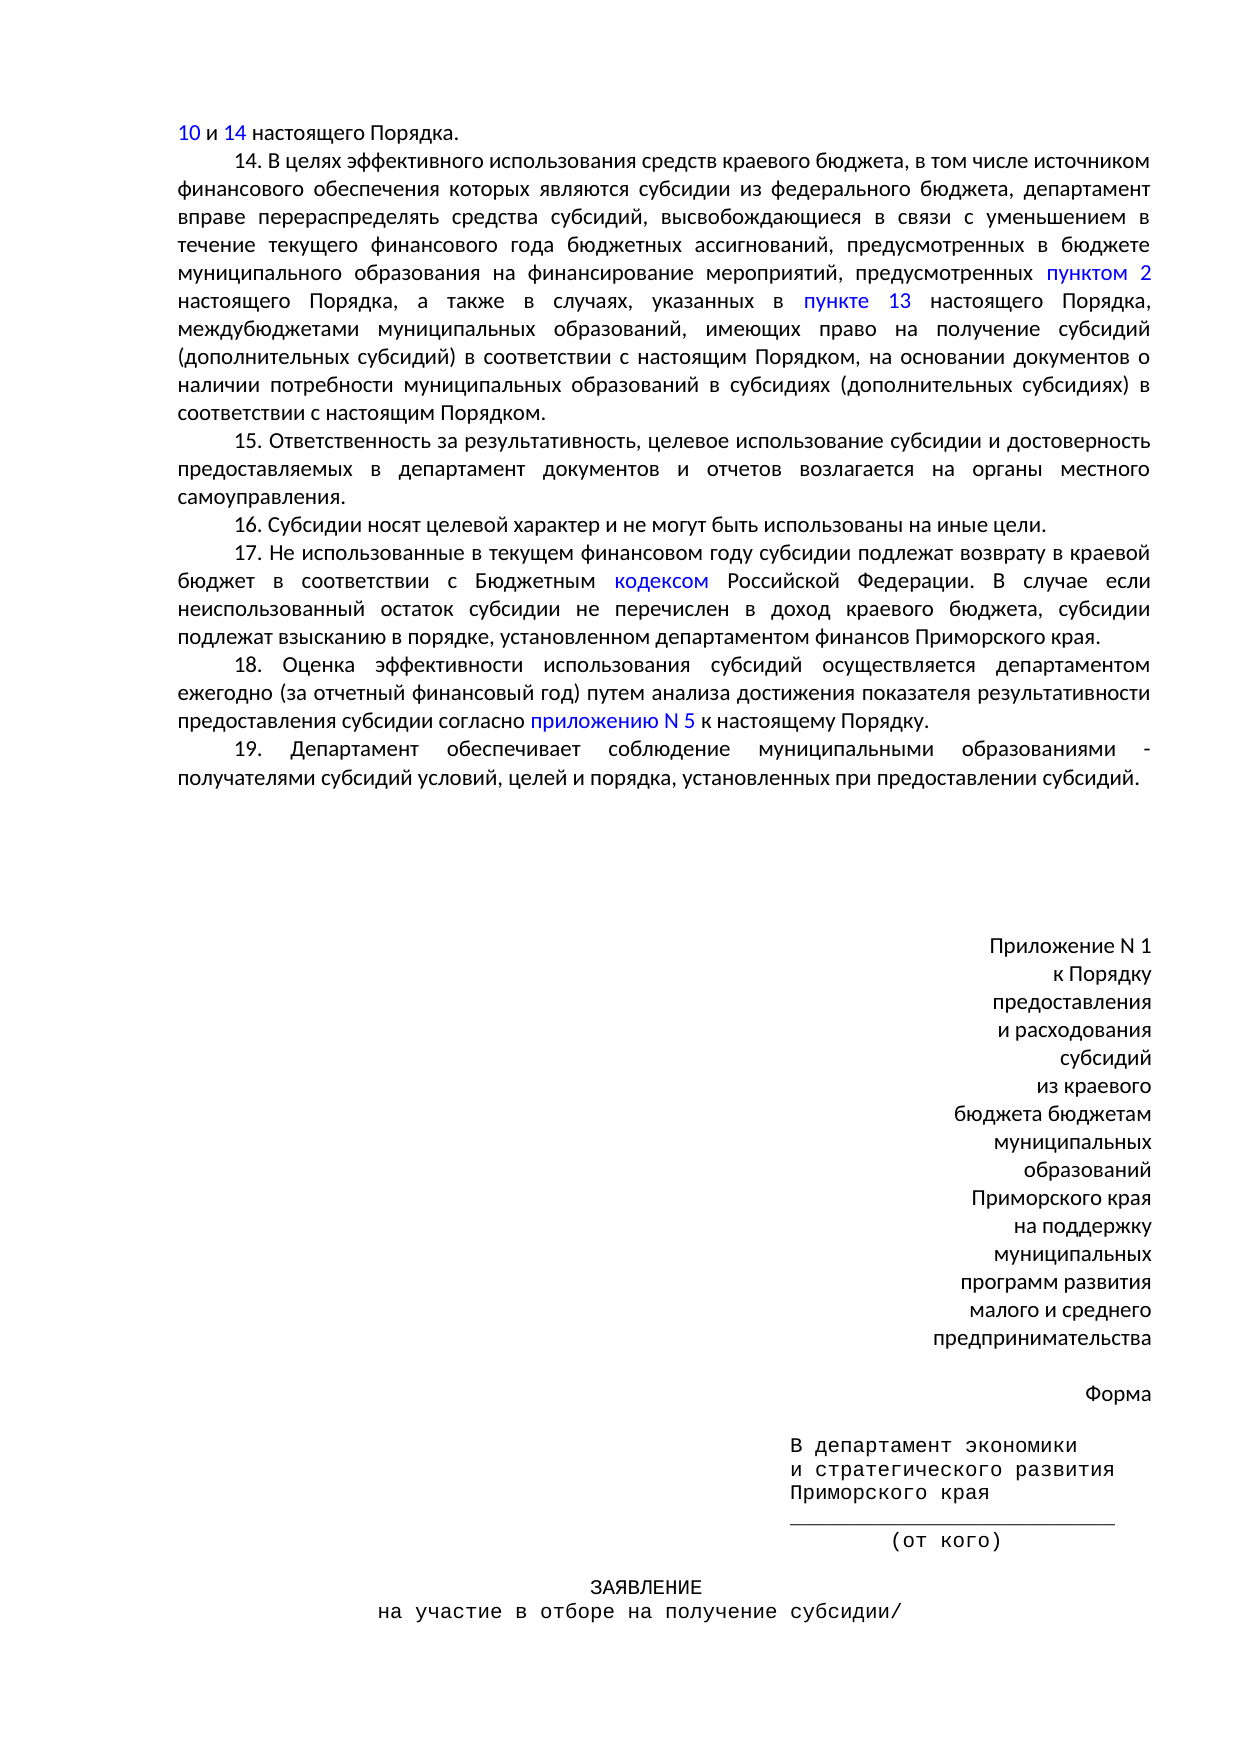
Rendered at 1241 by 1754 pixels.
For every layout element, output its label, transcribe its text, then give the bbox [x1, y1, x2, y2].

text и расходования [177, 1015, 1152, 1043]
text из краевого [177, 1071, 1152, 1099]
text предпринимательства [177, 1323, 1152, 1351]
text программ развития [177, 1267, 1152, 1295]
text ЗАЯВЛЕНИЕ [177, 1577, 1152, 1601]
text В департамент экономики [177, 1435, 1152, 1459]
text субсидий [177, 1043, 1152, 1071]
text 14. В целях эффективного использования средств краевого бюджета, в том числе источником финансового обеспечения которых являются субсидии из федерального бюджета, департамент вправе перераспределять средства субсидий, высвобождающиеся в связи с уменьшением в течение текущего финансового года бюджетных ассигнований, предусмотренных в бюджете муниципального образования на финансирование мероприятий, предусмотренных пунктом 2 настоящего Порядка, а также в случаях, указанных в пункте 13 настоящего Порядка, междубюджетами муниципальных образований, имеющих право на получение субсидий (дополнительных субсидий) в соответствии с настоящим Порядком, на основании документов о наличии потребности муниципальных образований в субсидиях (дополнительных субсидиях) в соответствии с настоящим Порядком. [177, 146, 1152, 426]
text 16. Субсидии носят целевой характер и не могут быть использованы на иные цели. [177, 510, 1152, 538]
text 17. Не использованные в текущем финансовом году субсидии подлежат возврату в краевой бюджет в соответствии с Бюджетным кодексом Российской Федерации. В случае если неиспользованный остаток субсидии не перечислен в доход краевого бюджета, субсидии подлежат взысканию в порядке, установленном департаментом финансов Приморского края. [177, 538, 1152, 651]
text на поддержку [177, 1211, 1152, 1239]
text на участие в отборе на получение субсидии/ [177, 1601, 1152, 1624]
text образований [177, 1155, 1152, 1183]
text 19. Департамент обеспечивает соблюдение муниципальными образованиями - получателями субсидий условий, целей и порядка, установленных при предоставлении субсидий. [177, 734, 1152, 791]
text 15. Ответственность за результативность, целевое использование субсидии и достоверность предоставляемых в департамент документов и отчетов возлагается на органы местного самоуправления. [177, 426, 1152, 510]
text муниципальных [177, 1239, 1152, 1267]
text 18. Оценка эффективности использования субсидий осуществляется департаментом ежегодно (за отчетный финансовый год) путем анализа достижения показателя результативности предоставления субсидии согласно приложению N 5 к настоящему Порядку. [177, 651, 1152, 734]
text Приморского края [177, 1482, 1152, 1506]
text __________________________ [177, 1506, 1152, 1530]
text и стратегического развития [177, 1459, 1152, 1482]
text муниципальных [177, 1127, 1152, 1155]
text Приморского края [177, 1183, 1152, 1211]
text Форма [177, 1379, 1152, 1407]
text к Порядку [177, 959, 1152, 987]
text малого и среднего [177, 1295, 1152, 1323]
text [177, 118, 1152, 146]
text предоставления [177, 987, 1152, 1015]
text Приложение N 1 [177, 931, 1152, 959]
text (от кого) [177, 1530, 1152, 1553]
text бюджета бюджетам [177, 1099, 1152, 1127]
